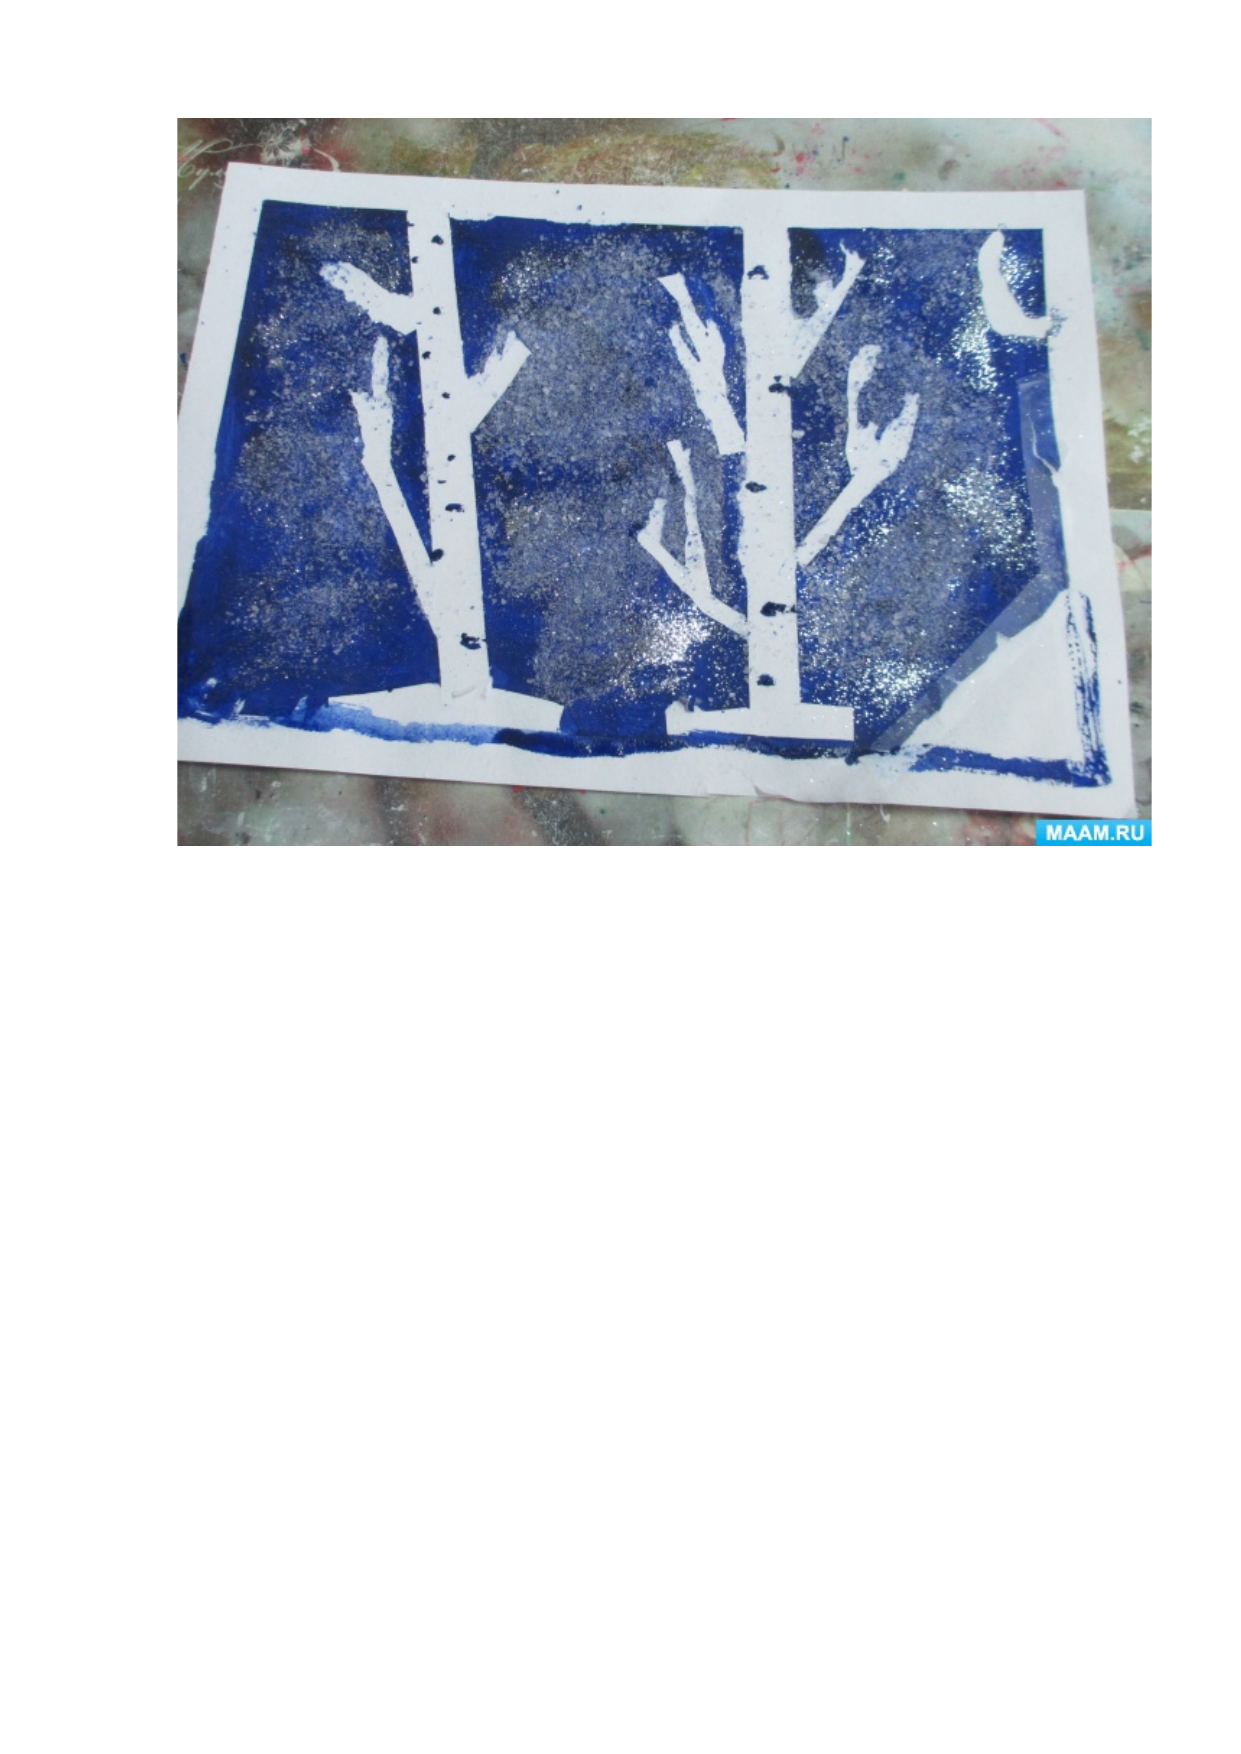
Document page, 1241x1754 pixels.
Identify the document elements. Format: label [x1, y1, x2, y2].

picture [177, 118, 1152, 846]
